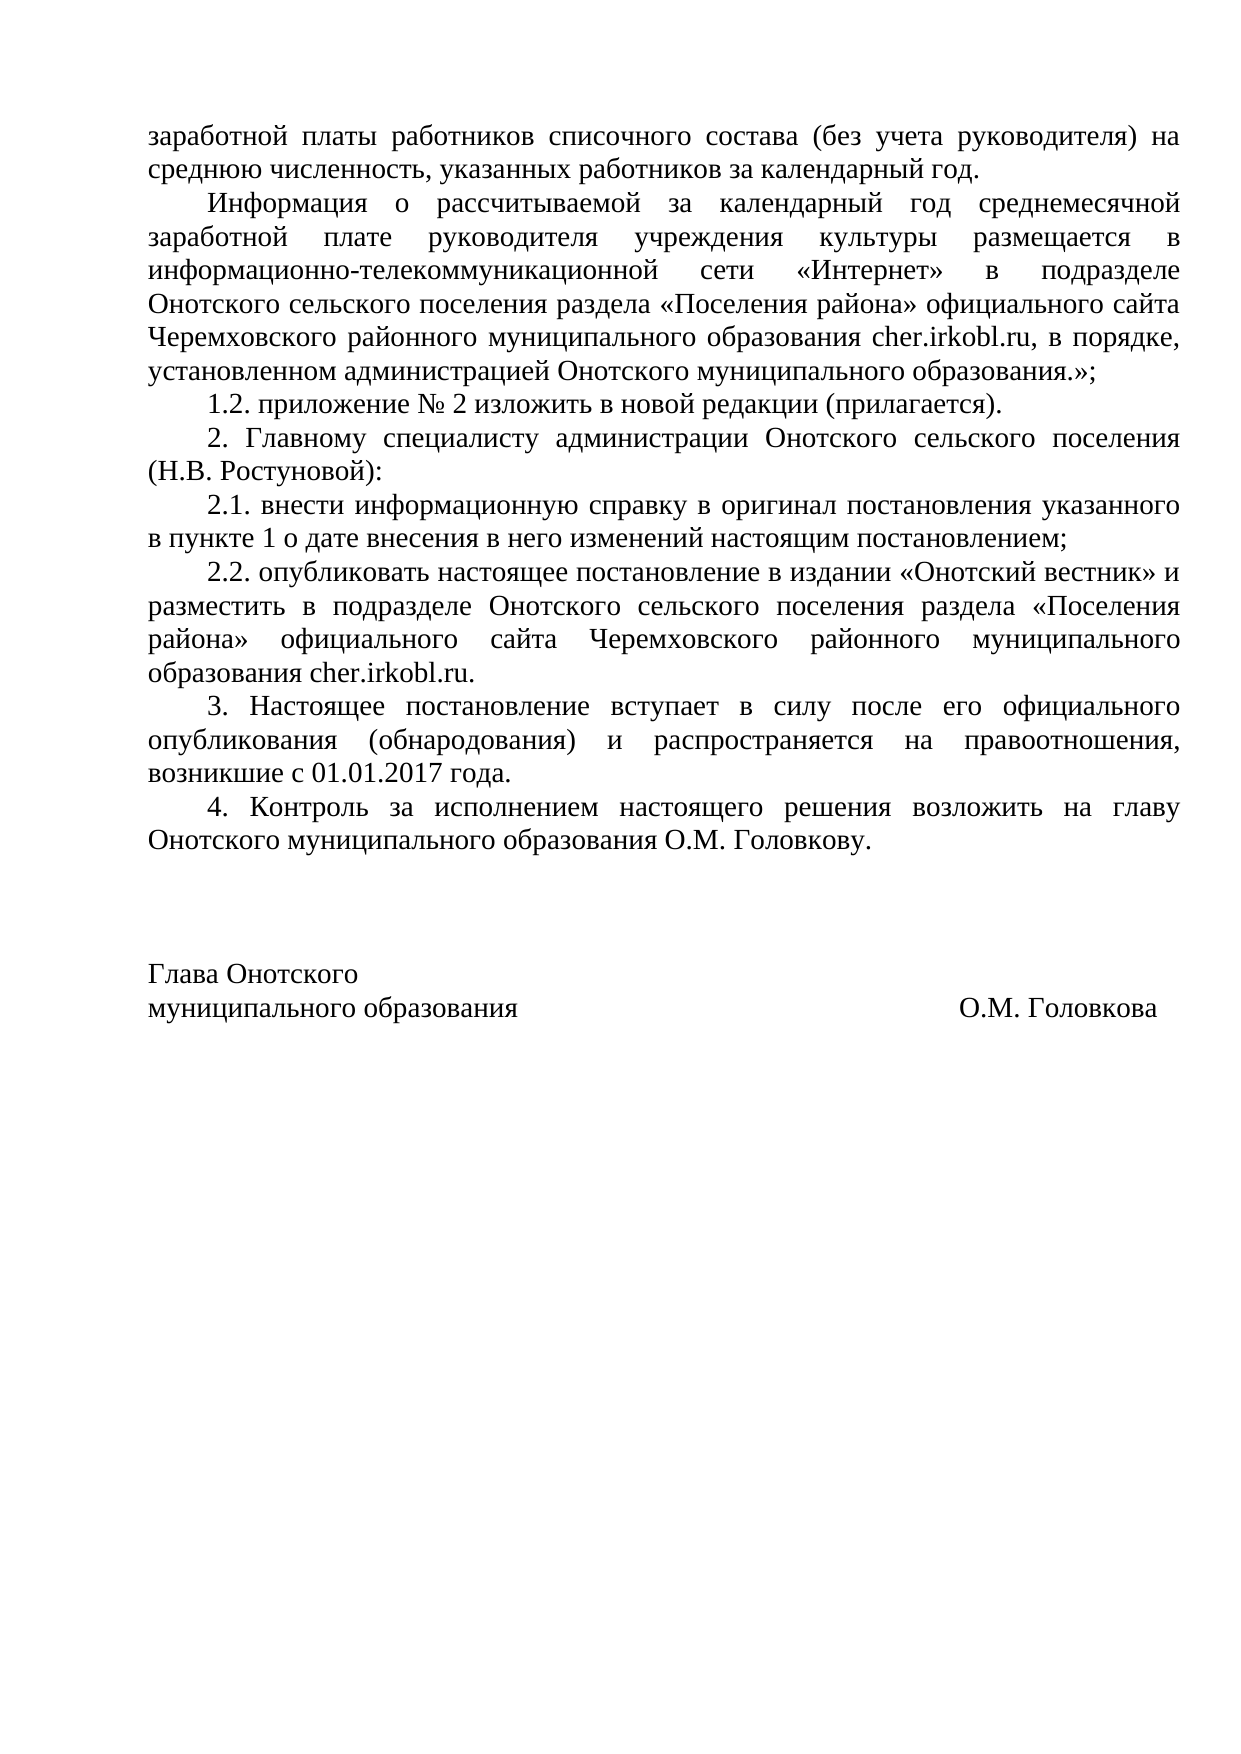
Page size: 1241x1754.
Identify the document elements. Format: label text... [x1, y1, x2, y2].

text 2.2. опубликовать настоящее постановление в издании «Онотский вестник» и разместить в подразделе Онотского сельского поселения раздела «Поселения района» официального сайта Черемховского районного муниципального образования cher.irkobl.ru. [148, 554, 1181, 688]
text 2. Главному специалисту администрации Онотского сельского поселения (Н.В. Ростуновой): [148, 420, 1181, 487]
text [148, 118, 1181, 185]
text 1.2. приложение № 2 изложить в новой редакции (прилагается). [148, 386, 1181, 420]
text Информация о рассчитываемой за календарный год среднемесячной заработной плате руководителя учреждения культуры размещается в информационно-телекоммуникационной сети «Интернет» в подразделе Онотского сельского поселения раздела «Поселения района» официального сайта Черемховского районного муниципального образования cher.irkobl.ru, в порядке, установленном администрацией Онотского муниципального образования.»; [148, 185, 1181, 386]
text Глава Онотского [148, 957, 1181, 990]
text муниципального образования О.М. Головкова [148, 990, 1181, 1024]
text 3. Настоящее постановление вступает в силу после его официального опубликования (обнародования) и распространяется на правоотношения, возникшие с 01.01.2017 года. [148, 688, 1181, 789]
text 2.1. внести информационную справку в оригинал постановления указанного в пункте 1 о дате внесения в него изменений настоящим постановлением; [148, 487, 1181, 554]
text 4. Контроль за исполнением настоящего решения возложить на главу Онотского муниципального образования О.М. Головкову. [148, 789, 1181, 856]
